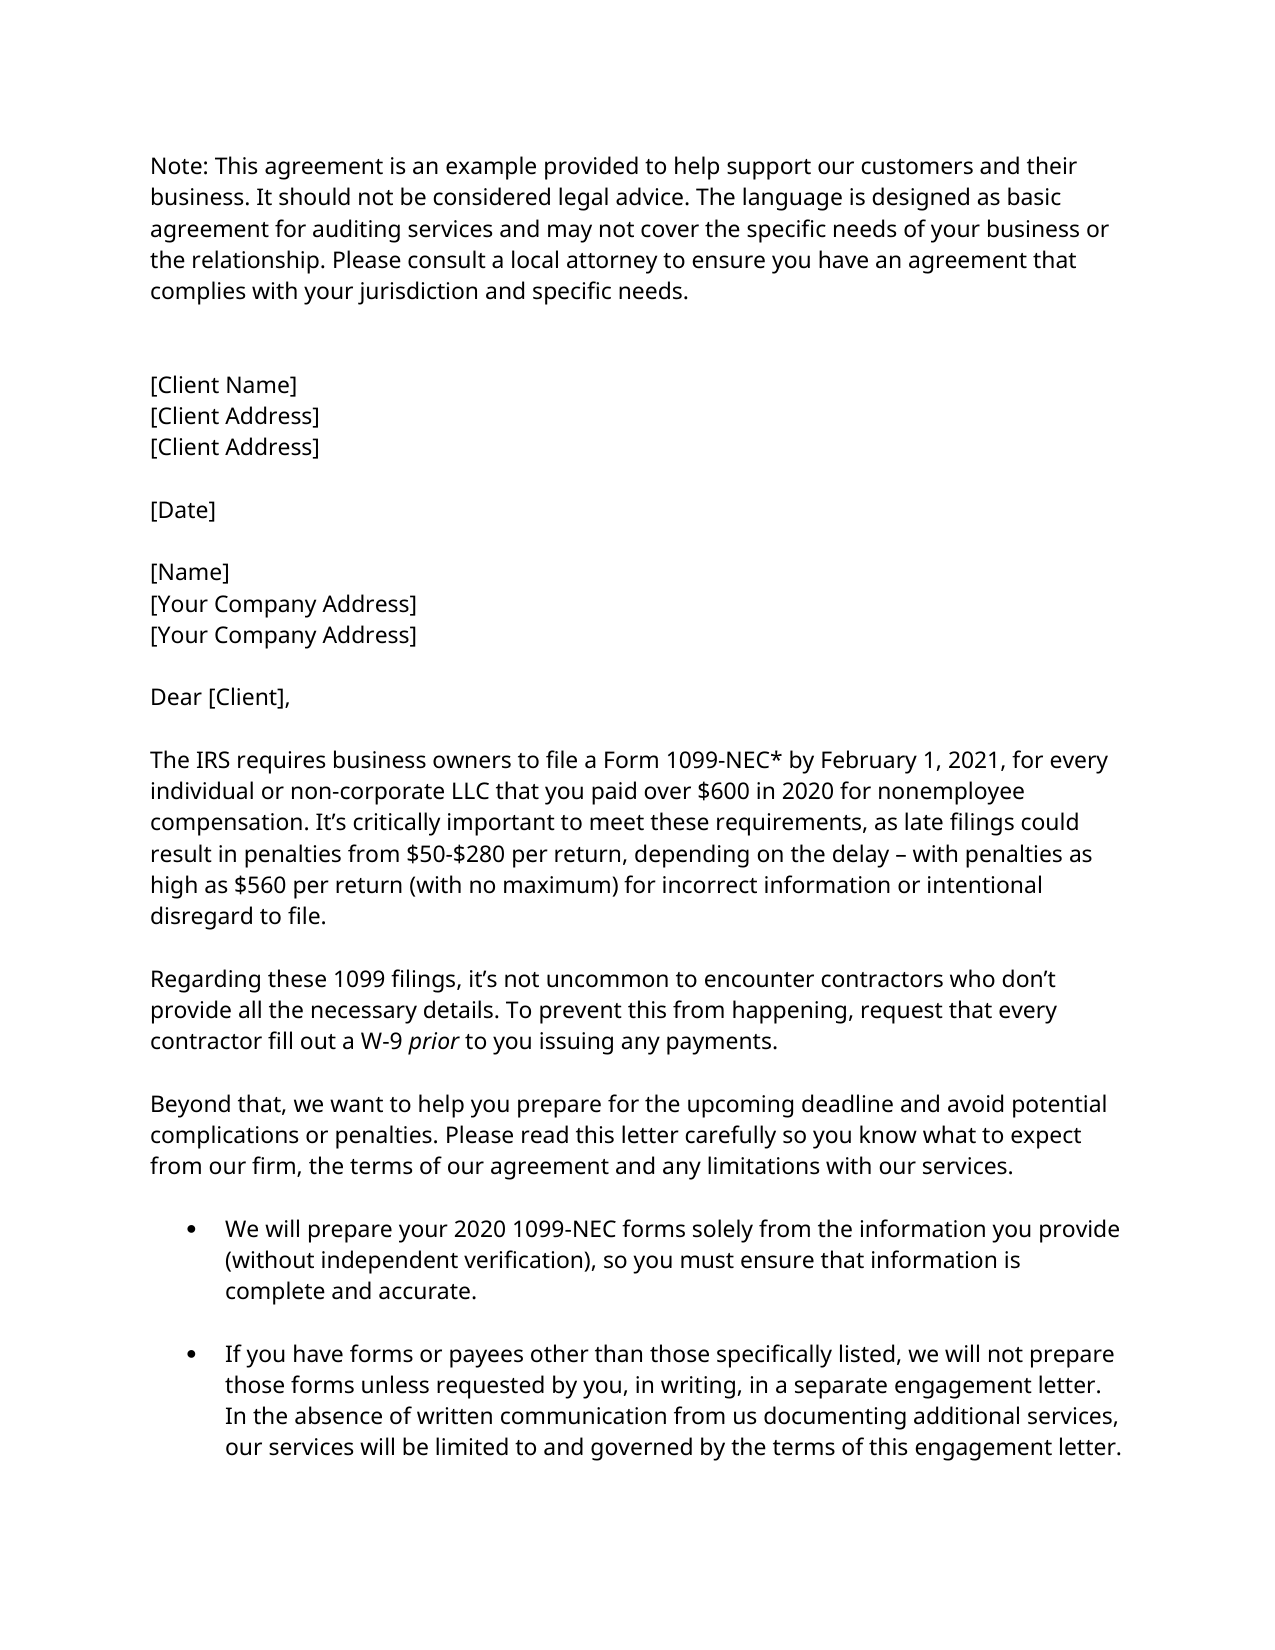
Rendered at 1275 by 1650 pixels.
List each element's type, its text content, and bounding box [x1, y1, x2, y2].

text [Name] [Your Company Address] [Your Company Address] [150, 556, 1125, 650]
list We will prepare your 2020 1099-NEC forms solely from the information you provide (without independent verification), so you must ensure that information is complete and accurate. [187, 1212, 1125, 1306]
text Beyond that, we want to help you prepare for the upcoming deadline and avoid potential complications or penalties. Please read this letter carefully so you know what to expect from our firm, the terms of our agreement and any limitations with our services. [150, 1087, 1125, 1181]
text [Date] [150, 494, 1125, 525]
list If you have forms or payees other than those specifically listed, we will not prepare those forms unless requested by you, in writing, in a separate engagement letter. In the absence of written communication from us documenting additional services, our services will be limited to and governed by the terms of this engagement letter. [187, 1337, 1125, 1462]
text Note: This agreement is an example provided to help support our customers and their business. It should not be considered legal advice. The language is designed as basic agreement for auditing services and may not cover the specific needs of your business or the relationship. Please consult a local attorney to ensure you have an agreement that complies with your jurisdiction and specific needs. [150, 150, 1125, 306]
text Dear [Client], [150, 681, 1125, 712]
text The IRS requires business owners to file a Form 1099-NEC* by February 1, 2021, for every individual or non-corporate LLC that you paid over $600 in 2020 for nonemployee compensation. It’s critically important to meet these requirements, as late filings could result in penalties from $50-$280 per return, depending on the delay – with penalties as high as $560 per return (with no maximum) for incorrect information or intentional disregard to file. [150, 744, 1125, 931]
text [Client Name] [Client Address] [Client Address] [150, 369, 1125, 462]
text Regarding these 1099 filings, it’s not uncommon to encounter contractors who don’t provide all the necessary details. To prevent this from happening, request that every contractor fill out a W-9 prior to you issuing any payments. [150, 962, 1125, 1056]
